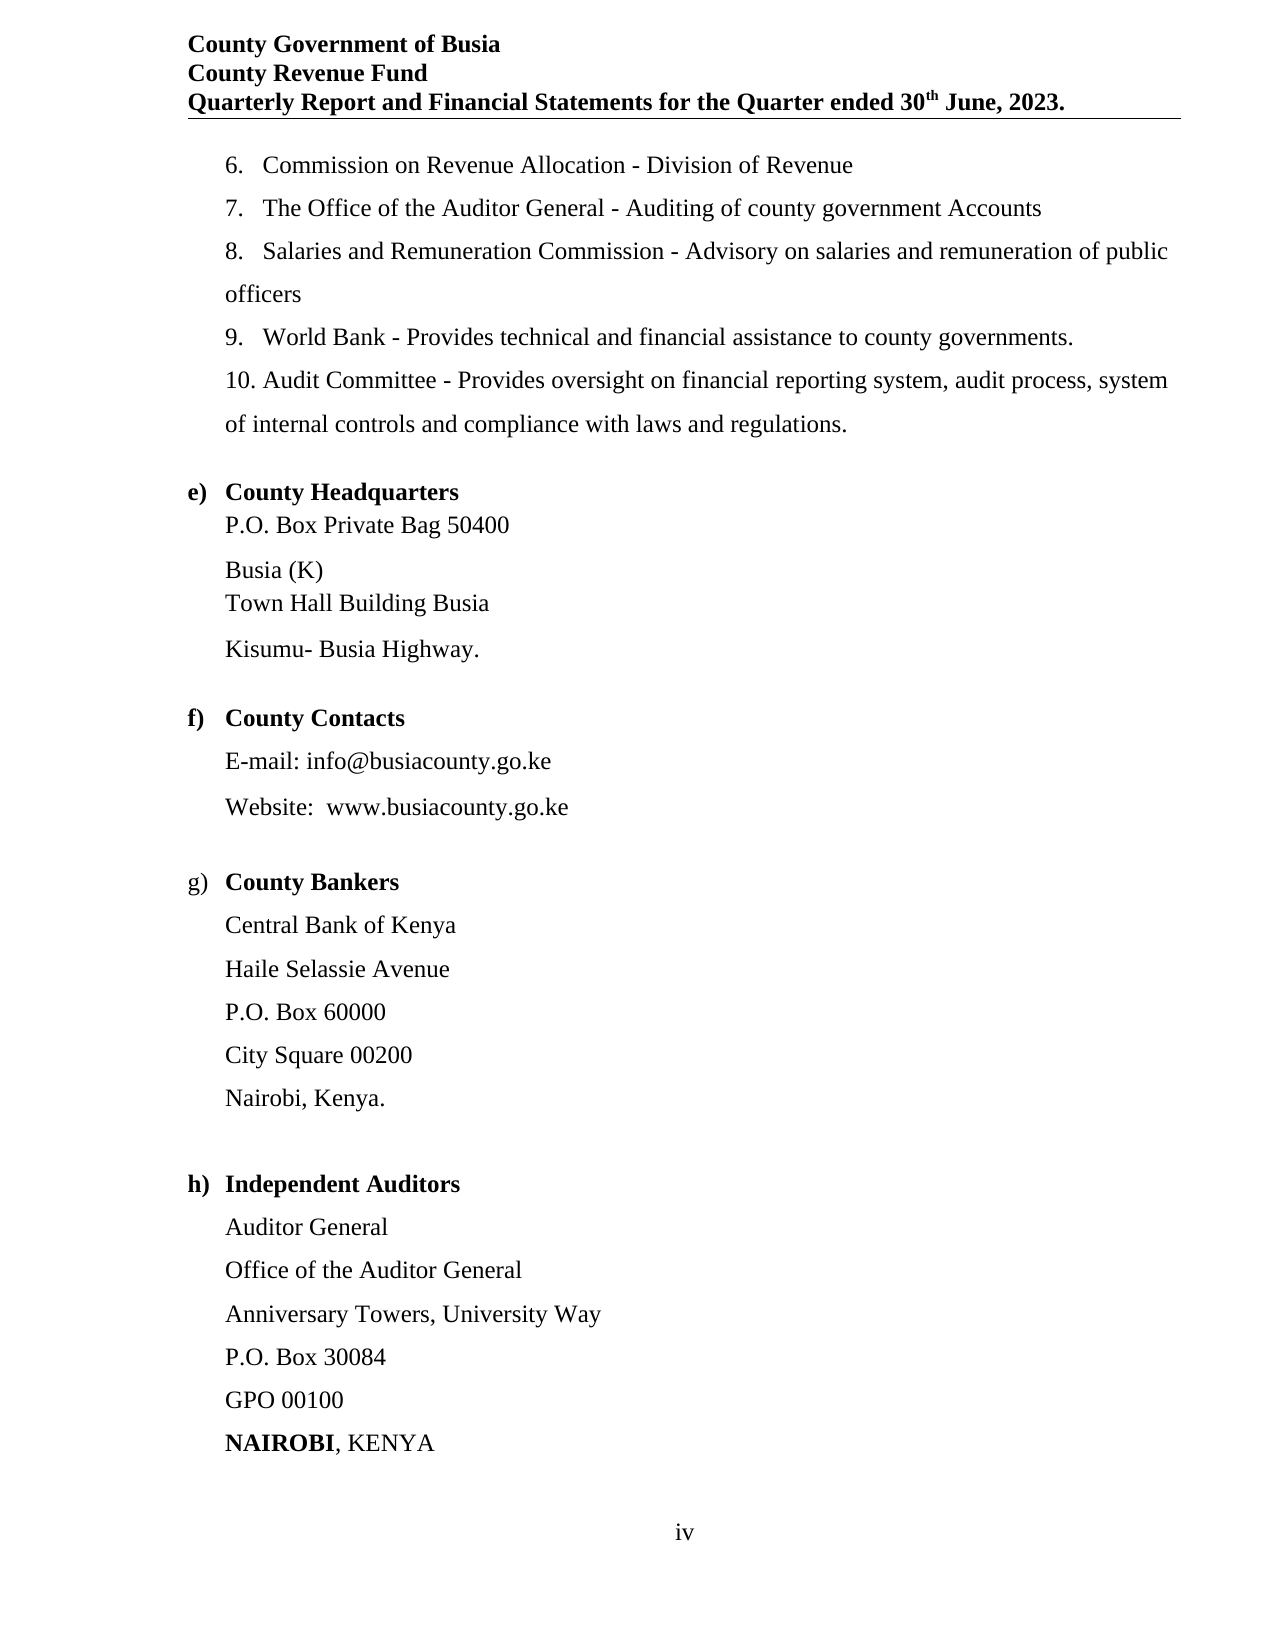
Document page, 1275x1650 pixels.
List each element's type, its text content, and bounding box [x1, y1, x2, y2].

text Anniversary Towers, University Way [187, 1299, 1181, 1327]
text Office of the Auditor General [187, 1256, 1181, 1284]
list Independent Auditors [187, 1169, 1181, 1198]
text Town Hall Building Busia [187, 588, 1181, 617]
text Website: www.busiacounty.go.ke [187, 792, 1181, 820]
text 7. The Office of the Auditor General - Auditing of county government Accounts [225, 193, 1181, 222]
text E-mail: info@busiacounty.go.ke [187, 746, 1181, 775]
text P.O. Box 30084 [187, 1342, 1181, 1371]
text Central Bank of Kenya [187, 911, 1181, 939]
text P.O. Box Private Bag 50400 [187, 510, 1181, 539]
text 6. Commission on Revenue Allocation - Division of Revenue [225, 150, 1181, 179]
text 10. Audit Committee - Provides oversight on financial reporting system, audit process, system of internal controls and compliance with laws and regulations. [225, 366, 1181, 437]
list County Contacts [187, 703, 1181, 732]
text 8. Salaries and Remuneration Commission - Advisory on salaries and remuneration of public officers [225, 236, 1181, 308]
text Kisumu- Busia Highway. [187, 634, 1181, 663]
text Auditor General [187, 1212, 1181, 1241]
list County Headquarters [187, 477, 1181, 506]
text GPO 00100 [187, 1385, 1181, 1414]
text Busia (K) [187, 555, 1181, 584]
text P.O. Box 60000 [187, 997, 1181, 1026]
list County Bankers [187, 867, 1181, 896]
text Nairobi, Kenya. [187, 1083, 1181, 1112]
text Haile Selassie Avenue [187, 954, 1181, 982]
text 9. World Bank - Provides technical and financial assistance to county governments. [225, 322, 1181, 351]
text NAIROBI, KENYA [187, 1428, 1181, 1457]
text City Square 00200 [187, 1040, 1181, 1069]
